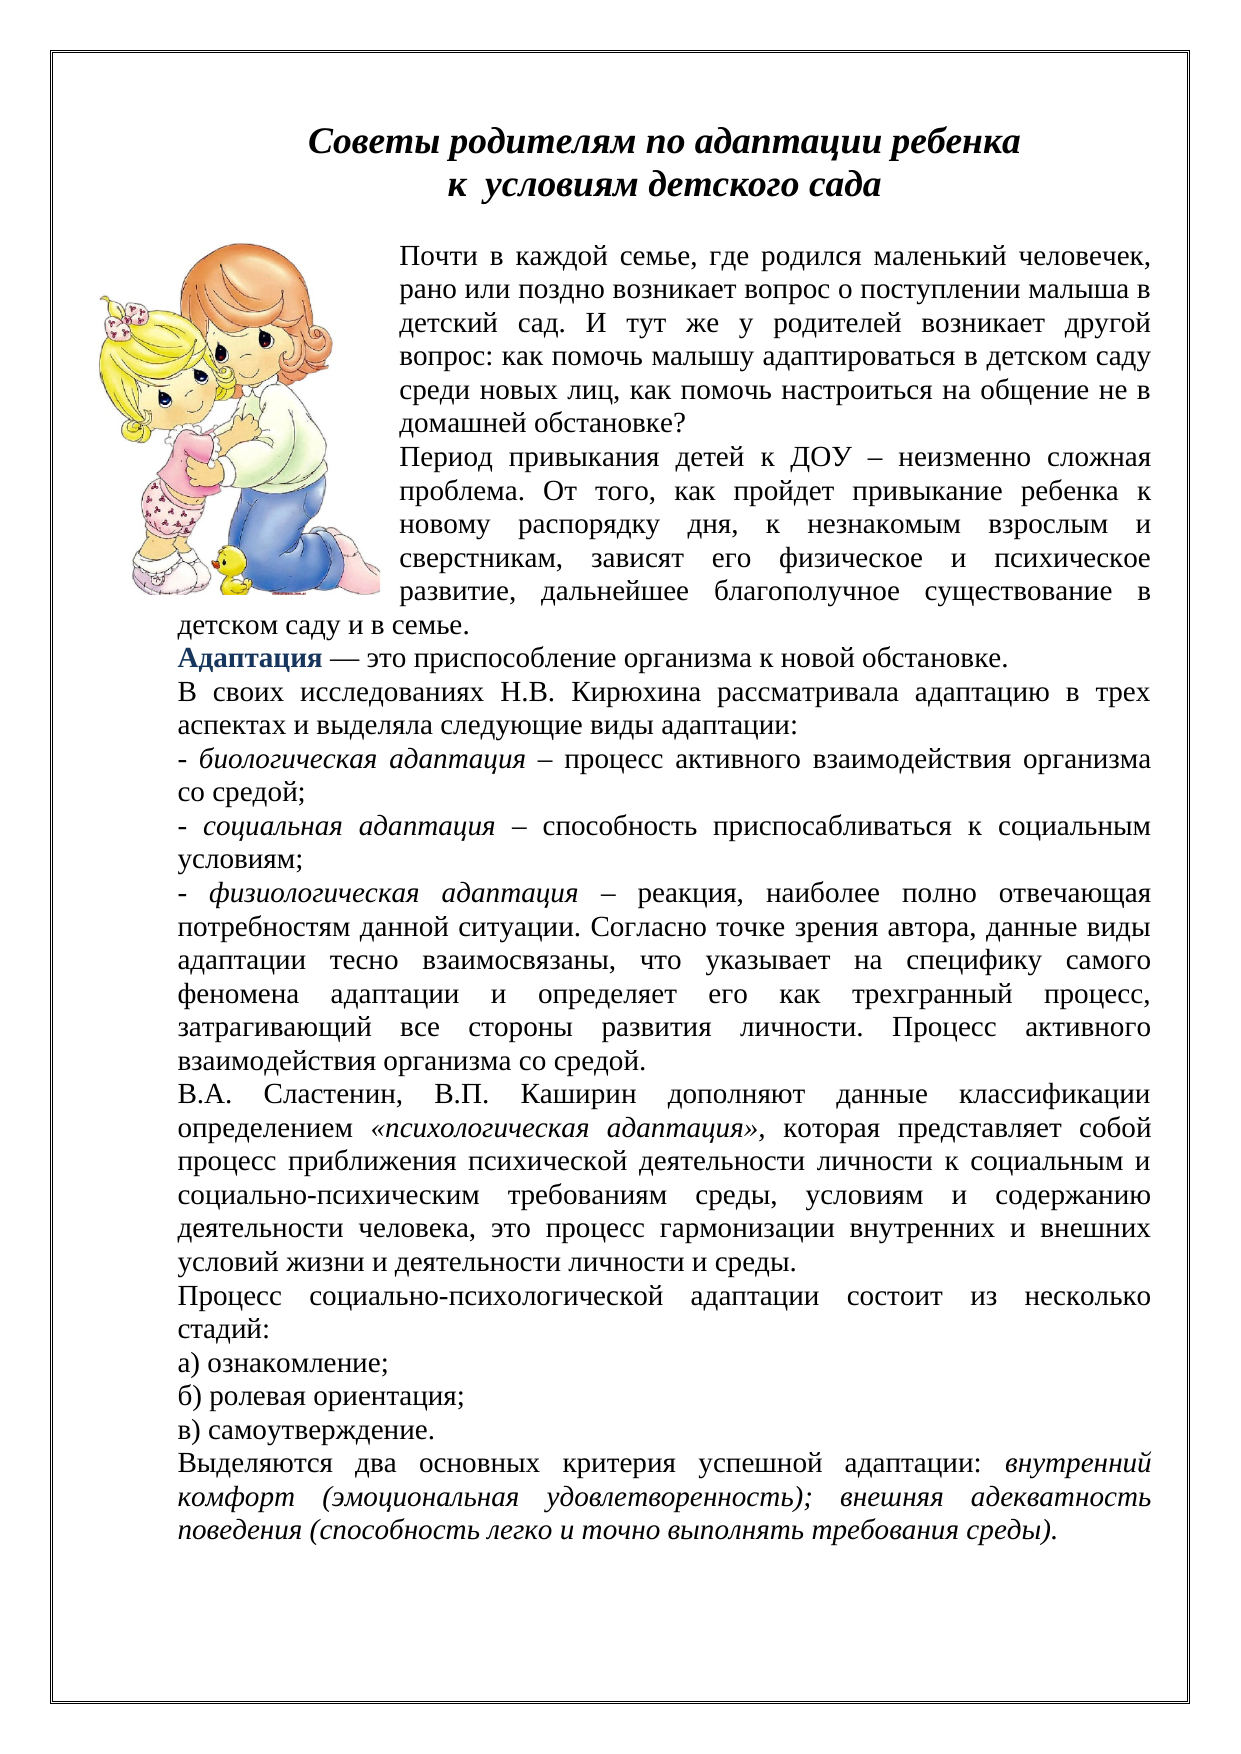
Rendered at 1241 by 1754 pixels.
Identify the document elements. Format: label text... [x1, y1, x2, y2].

text к условиям детского сада [177, 161, 1152, 204]
text Период привыкания детей к ДОУ – неизменно сложная проблема. От того, как пройдет привыкание ребенка к новому распорядку дня, к незнакомым взрослым и сверстникам, зависят его физическое и психическое развитие, дальнейшее благополучное существование в детском саду и в семье. [177, 439, 1152, 640]
text б) ролевая ориентация; [177, 1378, 1152, 1412]
text Выделяются два основных критерия успешной адаптации: внутренний комфорт (эмоциональная удовлетворенность); внешняя адекватность поведения (способность легко и точно выполнять требования среды). [177, 1445, 1152, 1546]
text В своих исследованиях Н.В. Кирюхина рассматривала адаптацию в трех аспектах и выделяла следующие виды адаптации: [177, 674, 1152, 741]
text Процесс социально-психологической адаптации состоит из несколько стадий: [177, 1278, 1152, 1345]
text - физиологическая адаптация – реакция, наиболее полно отвечающая потребностям данной ситуации. Согласно точке зрения автора, данные виды адаптации тесно взаимосвязаны, что указывает на специфику самого феномена адаптации и определяет его как трехгранный процесс, затрагивающий все стороны развития личности. Процесс активного взаимодействия организма со средой. [177, 875, 1152, 1076]
text Почти в каждой семье, где родился маленький человечек, рано или поздно возникает вопрос о поступлении малыша в детский сад. И тут же у родителей возникает другой вопрос: как помочь малышу адаптироваться в детском саду среди новых лиц, как помочь настроиться на общение не в домашней обстановке? [177, 238, 1152, 439]
text Советы родителям по адаптации ребенка [177, 118, 1152, 161]
picture [95, 239, 380, 593]
text - социальная адаптация – способность приспосабливаться к социальным условиям; [177, 808, 1152, 875]
text Адаптация — это приспособление организма к новой обстановке. [177, 640, 1152, 674]
text - биологическая адаптация – процесс активного взаимодействия организма со средой; [177, 741, 1152, 808]
text а) ознакомление; [177, 1345, 1152, 1378]
text В.А. Сластенин, В.П. Каширин дополняют данные классификации определением «психологическая адаптация», которая представляет собой процесс приближения психической деятельности личности к социальным и социально-психическим требованиям среды, условиям и содержанию деятельности человека, это процесс гармонизации внутренних и внешних условий жизни и деятельности личности и среды. [177, 1076, 1152, 1278]
text в) самоутверждение. [177, 1412, 1152, 1445]
